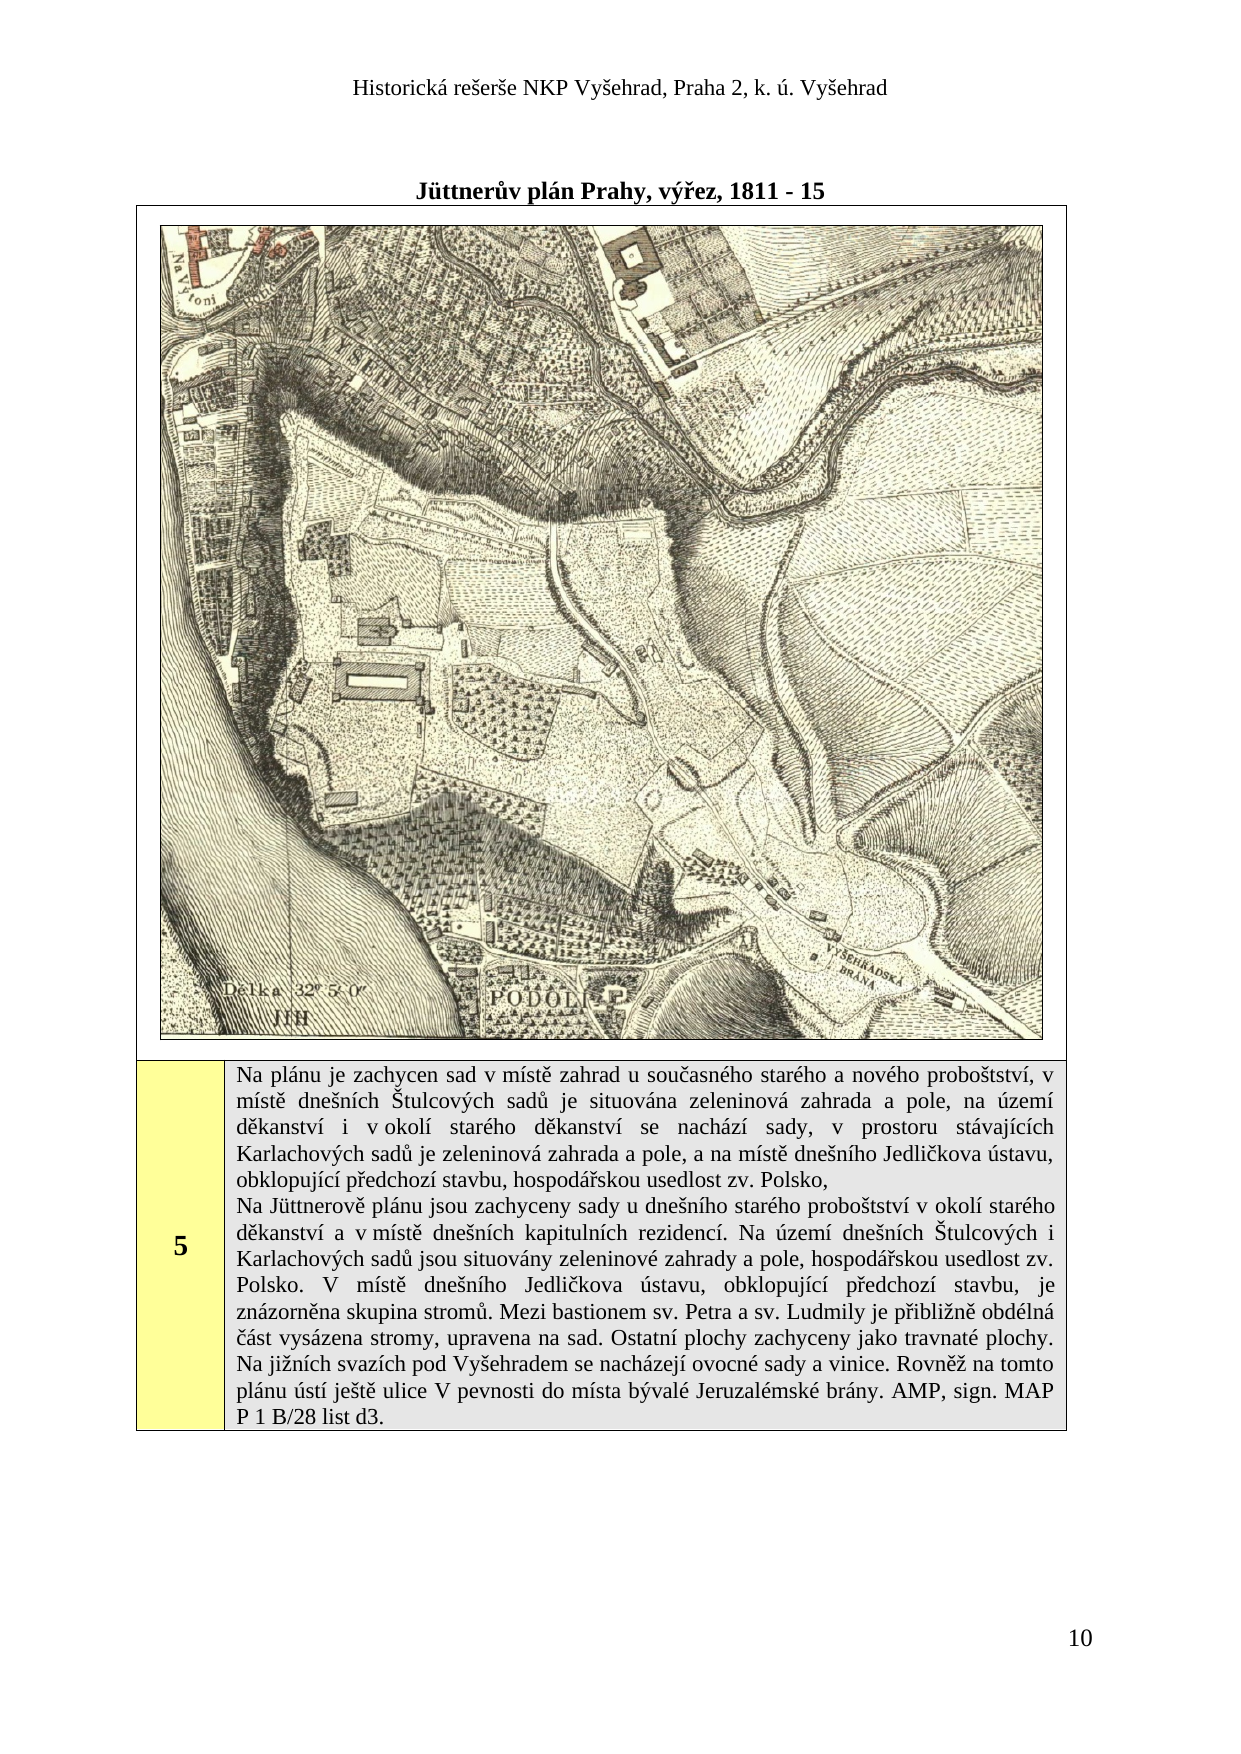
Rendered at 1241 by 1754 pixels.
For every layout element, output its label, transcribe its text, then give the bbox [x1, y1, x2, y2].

table_cell Na plánu je zachycen sad v místě zahrad u současného starého a nového proboštství, v místě dnešních Štulcových sadů je situována zeleninová zahrada a pole, na území děkanství i v okolí starého děkanství se nachází sady, v prostoru stávajících Karlachových sadů je zeleninová zahrada a pole, a na místě dnešního Jedličkova ústavu, obklopující předchozí stavbu, hospodářskou usedlost zv. Polsko, Na Jüttnerově plánu jsou zachyceny sady u dnešního starého proboštství v okolí starého děkanství a v místě dnešních kapitulních rezidencí. Na území dnešních Štulcových i Karlachových sadů jsou situovány zeleninové zahrady a pole, hospodářskou usedlost zv. Polsko. V místě dnešního Jedličkova ústavu, obklopující předchozí stavbu, je znázorněna skupina stromů. Mezi bastionem sv. Petra a sv. Ludmily je přibližně obdélná část vysázena stromy, upravena na sad. Ostatní plochy zachyceny jako travnaté plochy. Na jižních svazích pod Vyšehradem se nacházejí ovocné sady a vinice. Rovněž na tomto plánu ústí ještě ulice V pevnosti do místa bývalé Jeruzalémské brány. AMP, sign. MAP P 1 B/28 list d3. [225, 1061, 1066, 1429]
table_header [137, 206, 1066, 1059]
table_cell 5 [137, 1061, 224, 1429]
text Jüttnerův plán Prahy, výřez, 1811 - 15 [148, 176, 1093, 205]
picture [161, 226, 1042, 1039]
